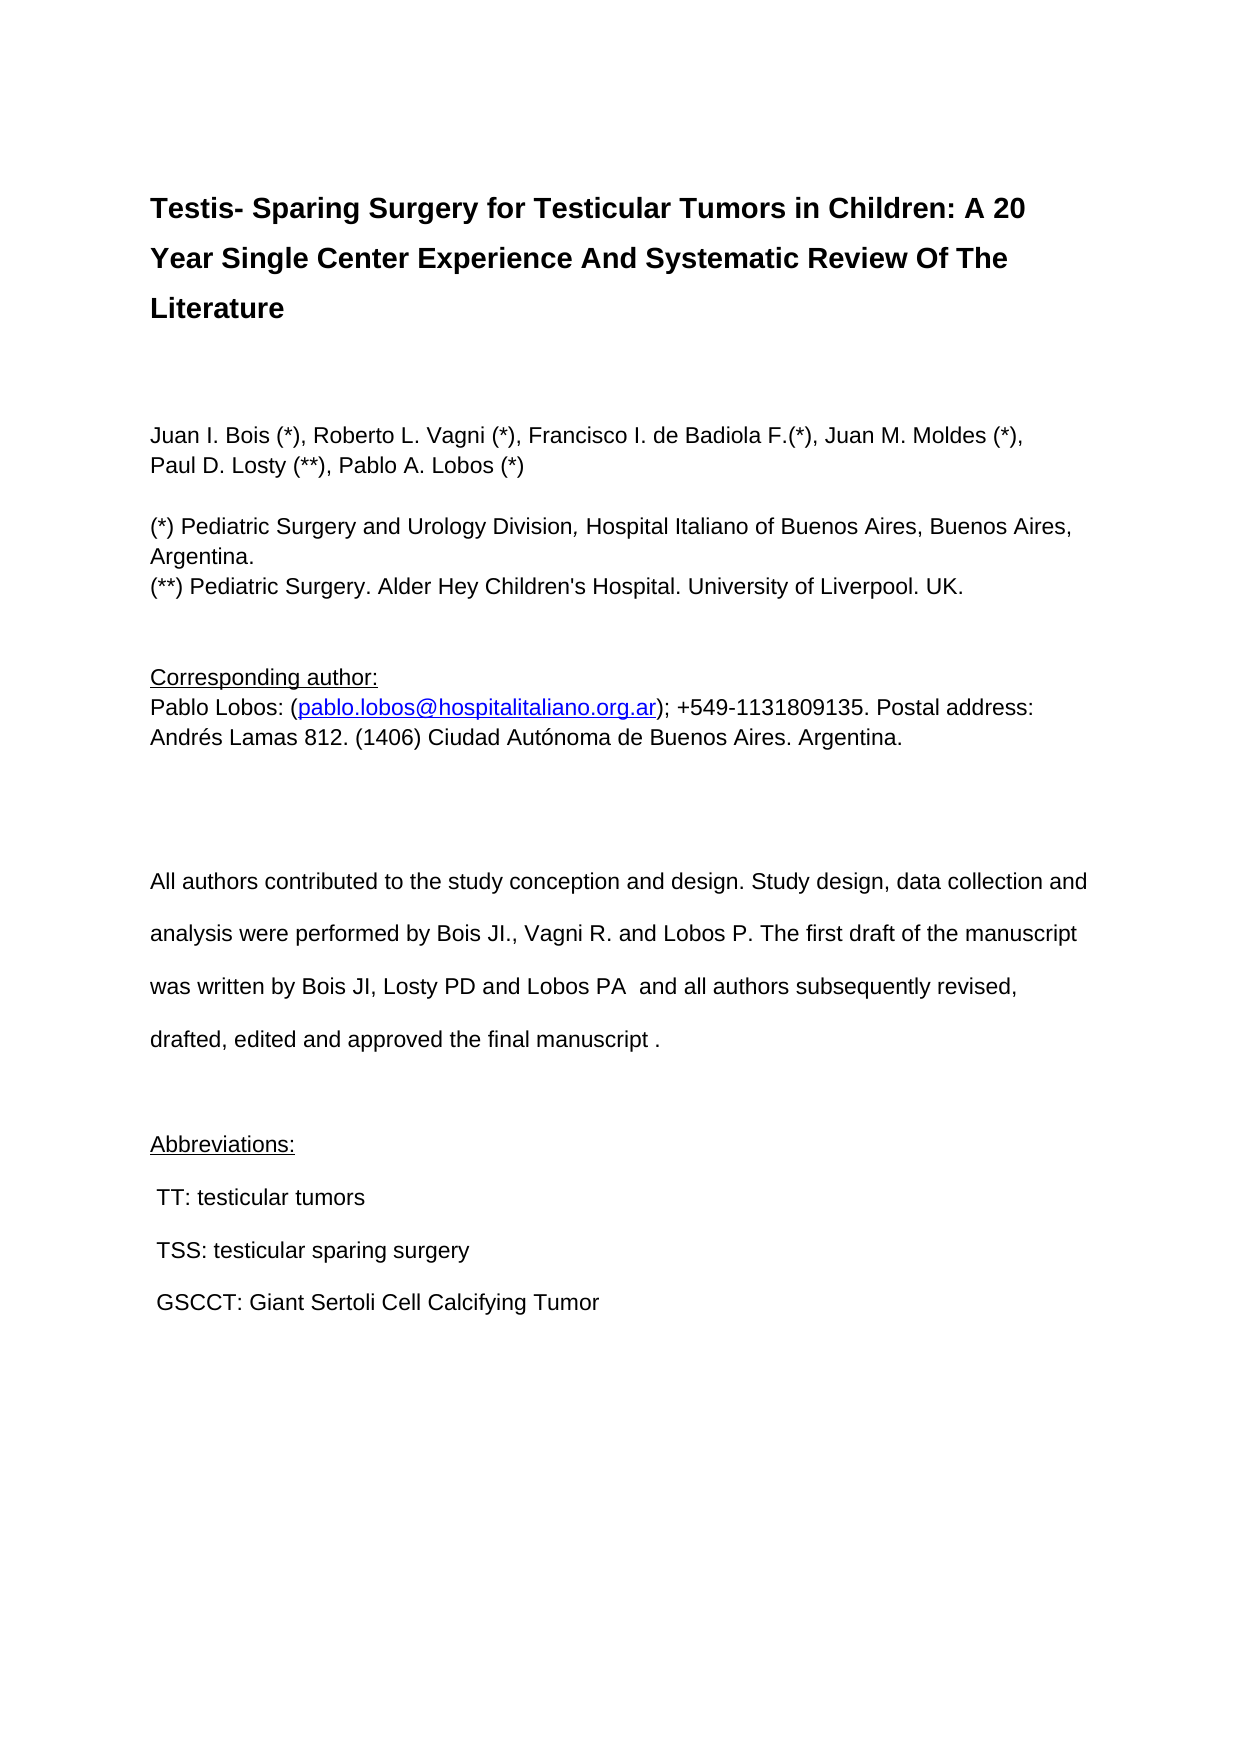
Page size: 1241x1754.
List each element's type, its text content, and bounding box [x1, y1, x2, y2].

text Paul D. Losty (**), Pablo A. Lobos (*) [150, 452, 1090, 479]
text Pablo Lobos: (pablo.lobos@hospitalitaliano.org.ar); +549-1131809135. Postal address: Andrés Lamas 812. (1406) Ciudad Autónoma de Buenos Aires. Argentina. [150, 694, 1090, 751]
text Abbreviations: [150, 1131, 1090, 1158]
text (**) Pediatric Surgery. Alder Hey Children's Hospital. University of Liverpool. UK. [150, 573, 1090, 600]
text GSCCT: Giant Sertoli Cell Calcifying Tumor [150, 1289, 1090, 1316]
text All authors contributed to the study conception and design. Study design, data collection and analysis were performed by Bois JI., Vagni R. and Lobos P. The first draft of the manuscript was written by Bois JI, Losty PD and Lobos PA and all authors subsequently revised, drafted, edited and approved the final manuscript . [150, 868, 1090, 1052]
text Corresponding author: [150, 664, 1090, 690]
text TSS: testicular sparing surgery [150, 1237, 1090, 1263]
text Juan I. Bois (*), Roberto L. Vagni (*), Francisco I. de Badiola F.(*), Juan M. Moldes (*), [150, 422, 1090, 449]
text (*) Pediatric Surgery and Urology Division, Hospital Italiano of Buenos Aires, Buenos Aires, Argentina. [150, 513, 1090, 569]
text TT: testicular tumors [150, 1184, 1090, 1210]
text Testis- Sparing Surgery for Testicular Tumors in Children: A 20 Year Single Center Experience And Systematic Review Of The Literature [150, 191, 1090, 325]
